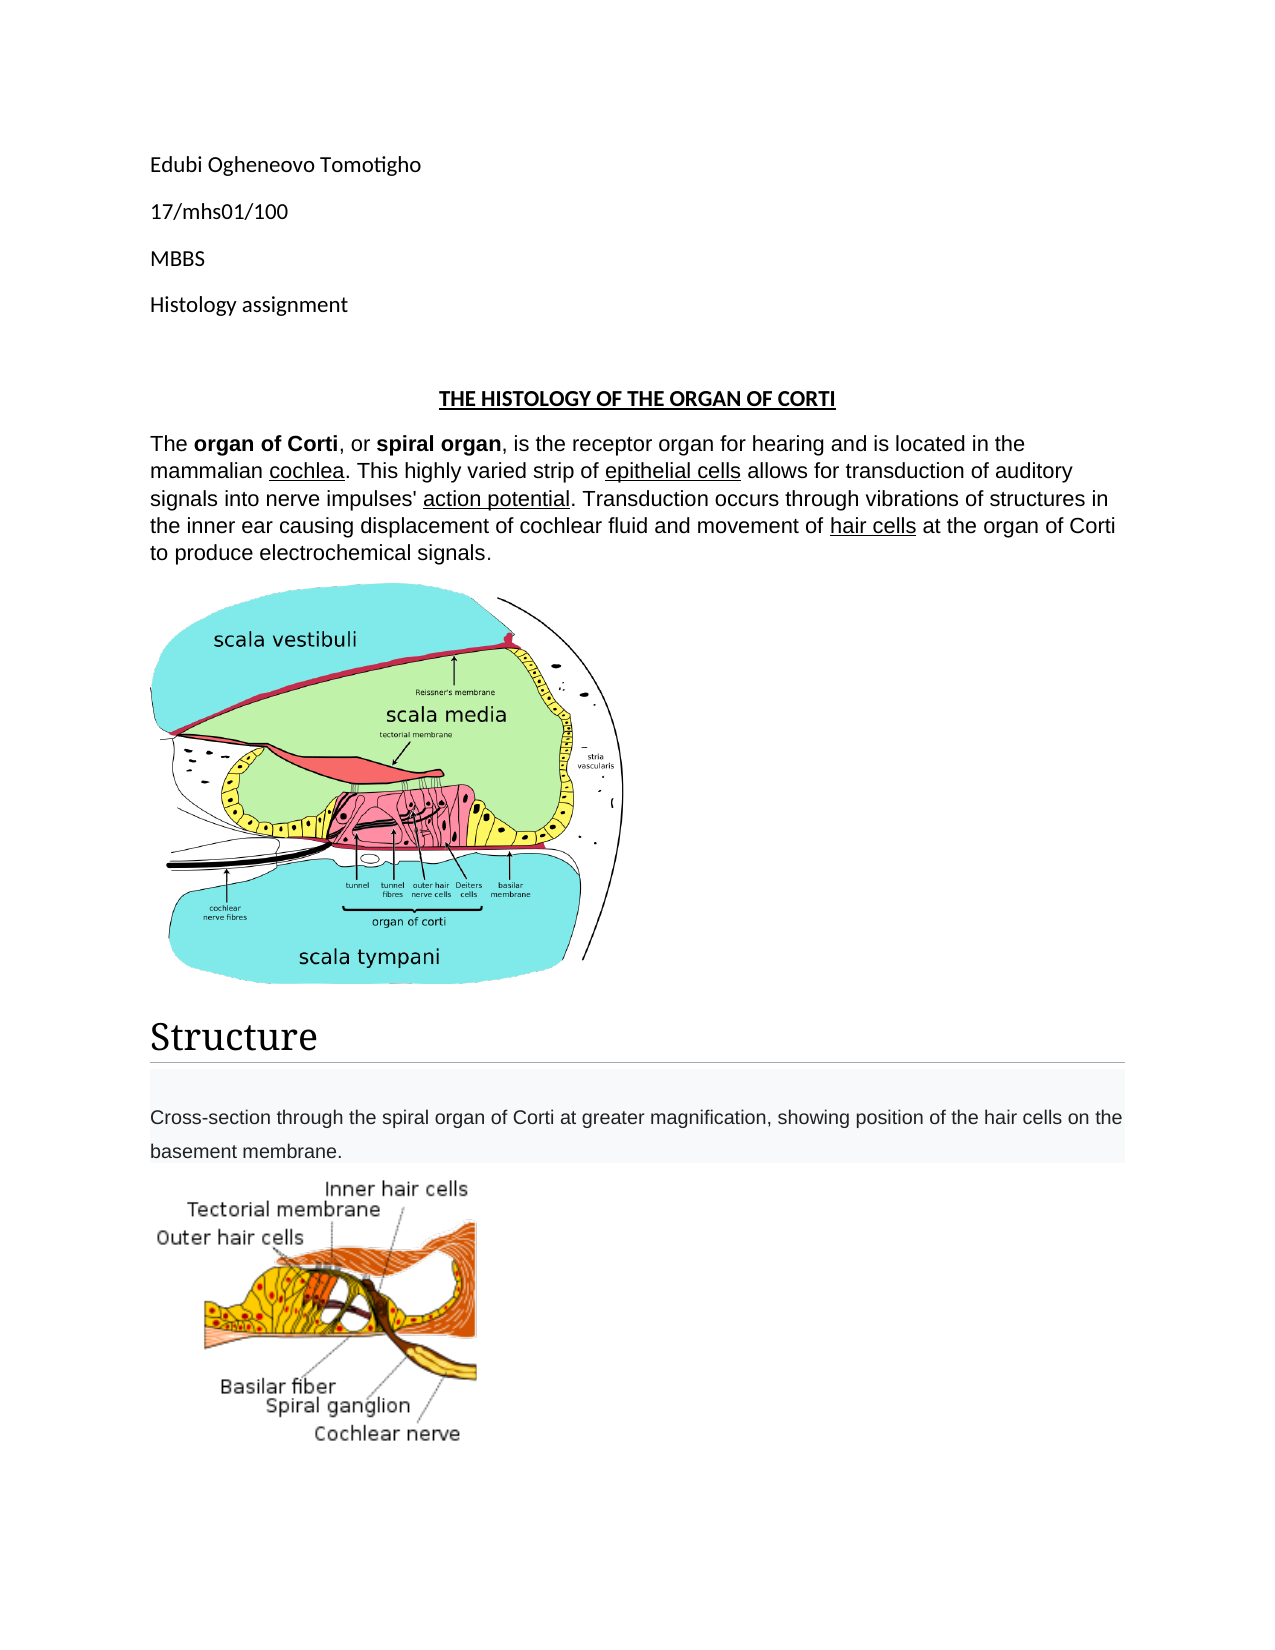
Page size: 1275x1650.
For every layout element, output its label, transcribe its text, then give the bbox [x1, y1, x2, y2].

text Cross-section through the spiral organ of Corti at greater magnification, showing position of the hair cells on the basement membrane. [150, 1093, 1125, 1163]
text THE HISTOLOGY OF THE ORGAN OF CORTI [150, 384, 1125, 412]
text MBBS [150, 244, 1125, 272]
text 17/mhs01/100 [150, 197, 1125, 225]
picture [150, 1180, 494, 1455]
picture [150, 583, 633, 984]
text Structure [150, 1011, 1125, 1062]
text Histology assignment [150, 291, 1125, 319]
text The organ of Corti, or spiral organ, is the receptor organ for hearing and is located in the mammalian cochlea. This highly varied strip of epithelial cells allows for transduction of auditory signals into nerve impulses' action potential. Transduction occurs through vibrations of structures in the inner ear causing displacement of cochlear fluid and movement of hair cells at the organ of Corti to produce electrochemical signals. [150, 431, 1125, 565]
text Edubi Ogheneovo Tomotigho [150, 150, 1125, 178]
